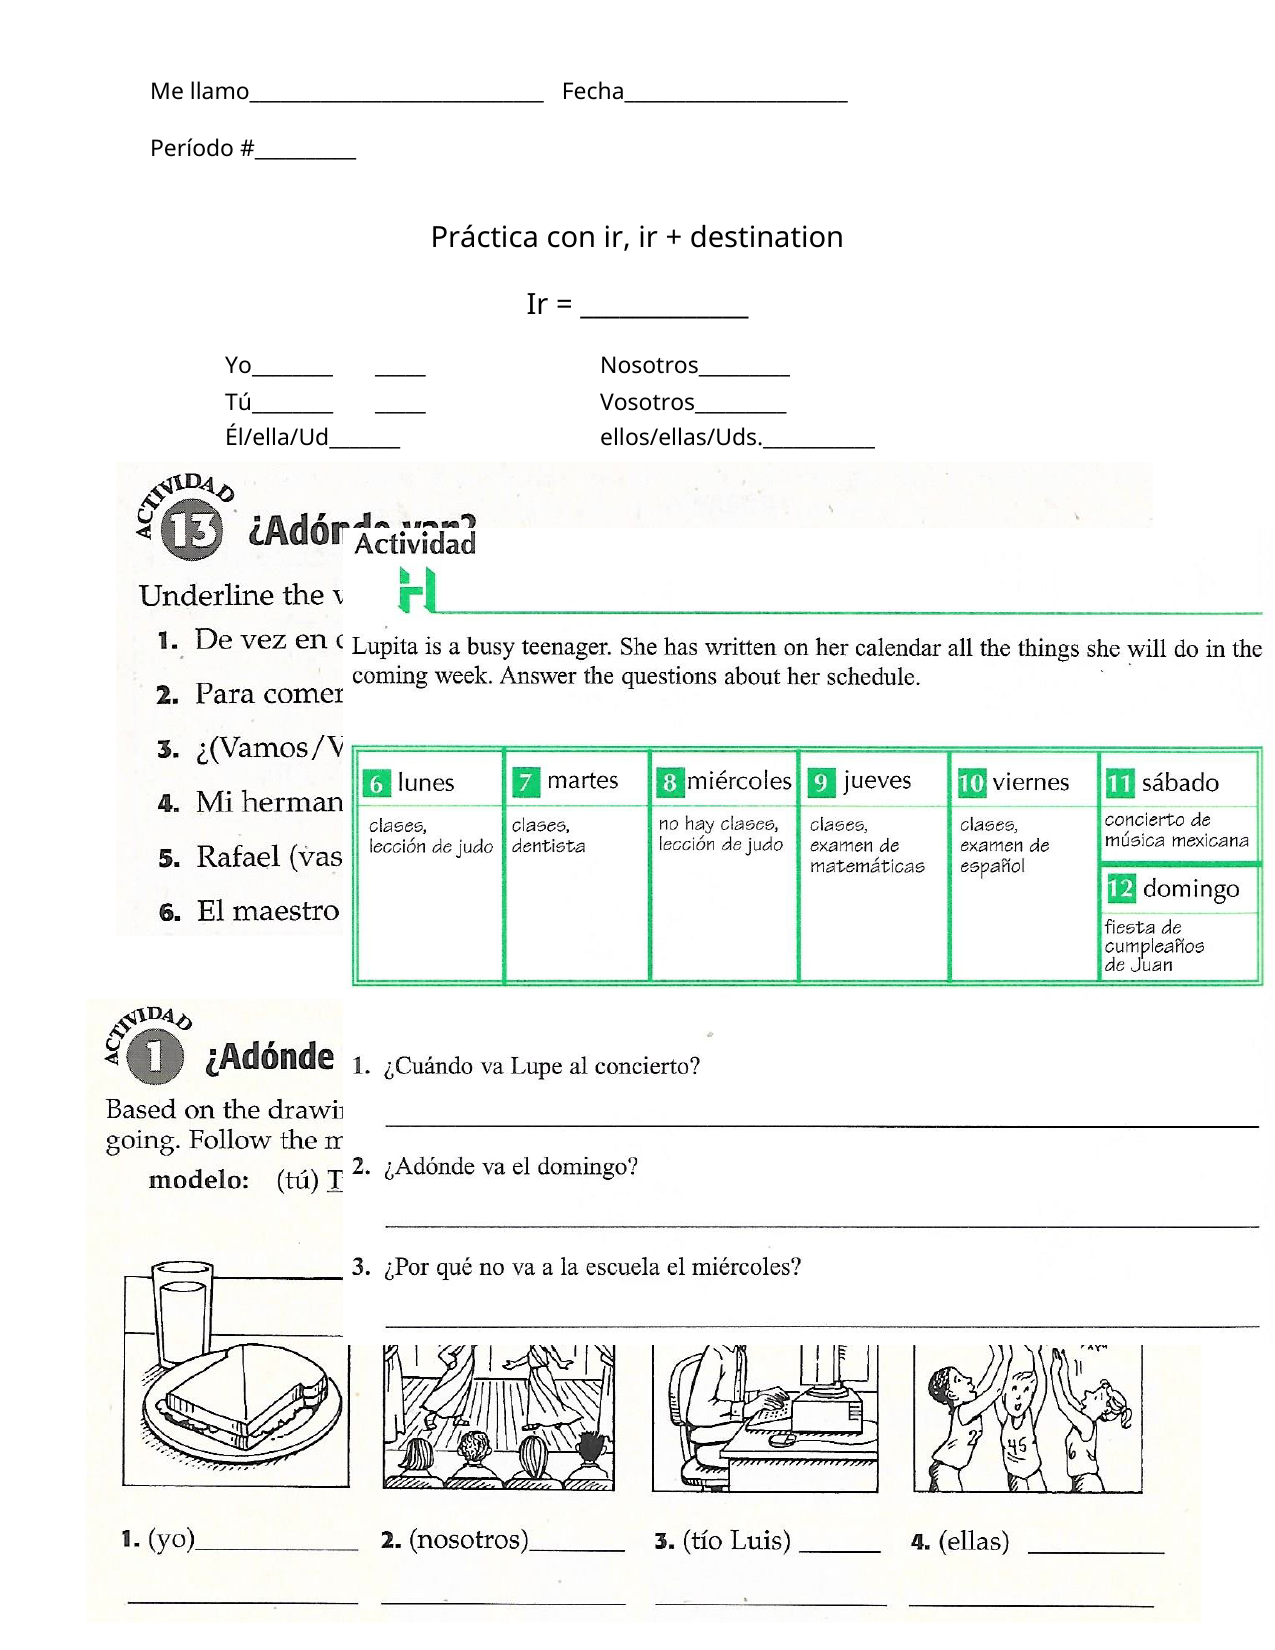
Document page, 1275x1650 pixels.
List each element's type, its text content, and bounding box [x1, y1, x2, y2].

list Tú________ _____ Vosotros_________ [225, 385, 1125, 417]
text Ir = _____________ [150, 283, 1125, 323]
list Él/ella/Ud_______ ellos/ellas/Uds.___________ [225, 421, 1125, 453]
list Yo________ _____ Nosotros_________ [225, 349, 1125, 381]
text Práctica con ir, ir + destination [150, 217, 1125, 256]
